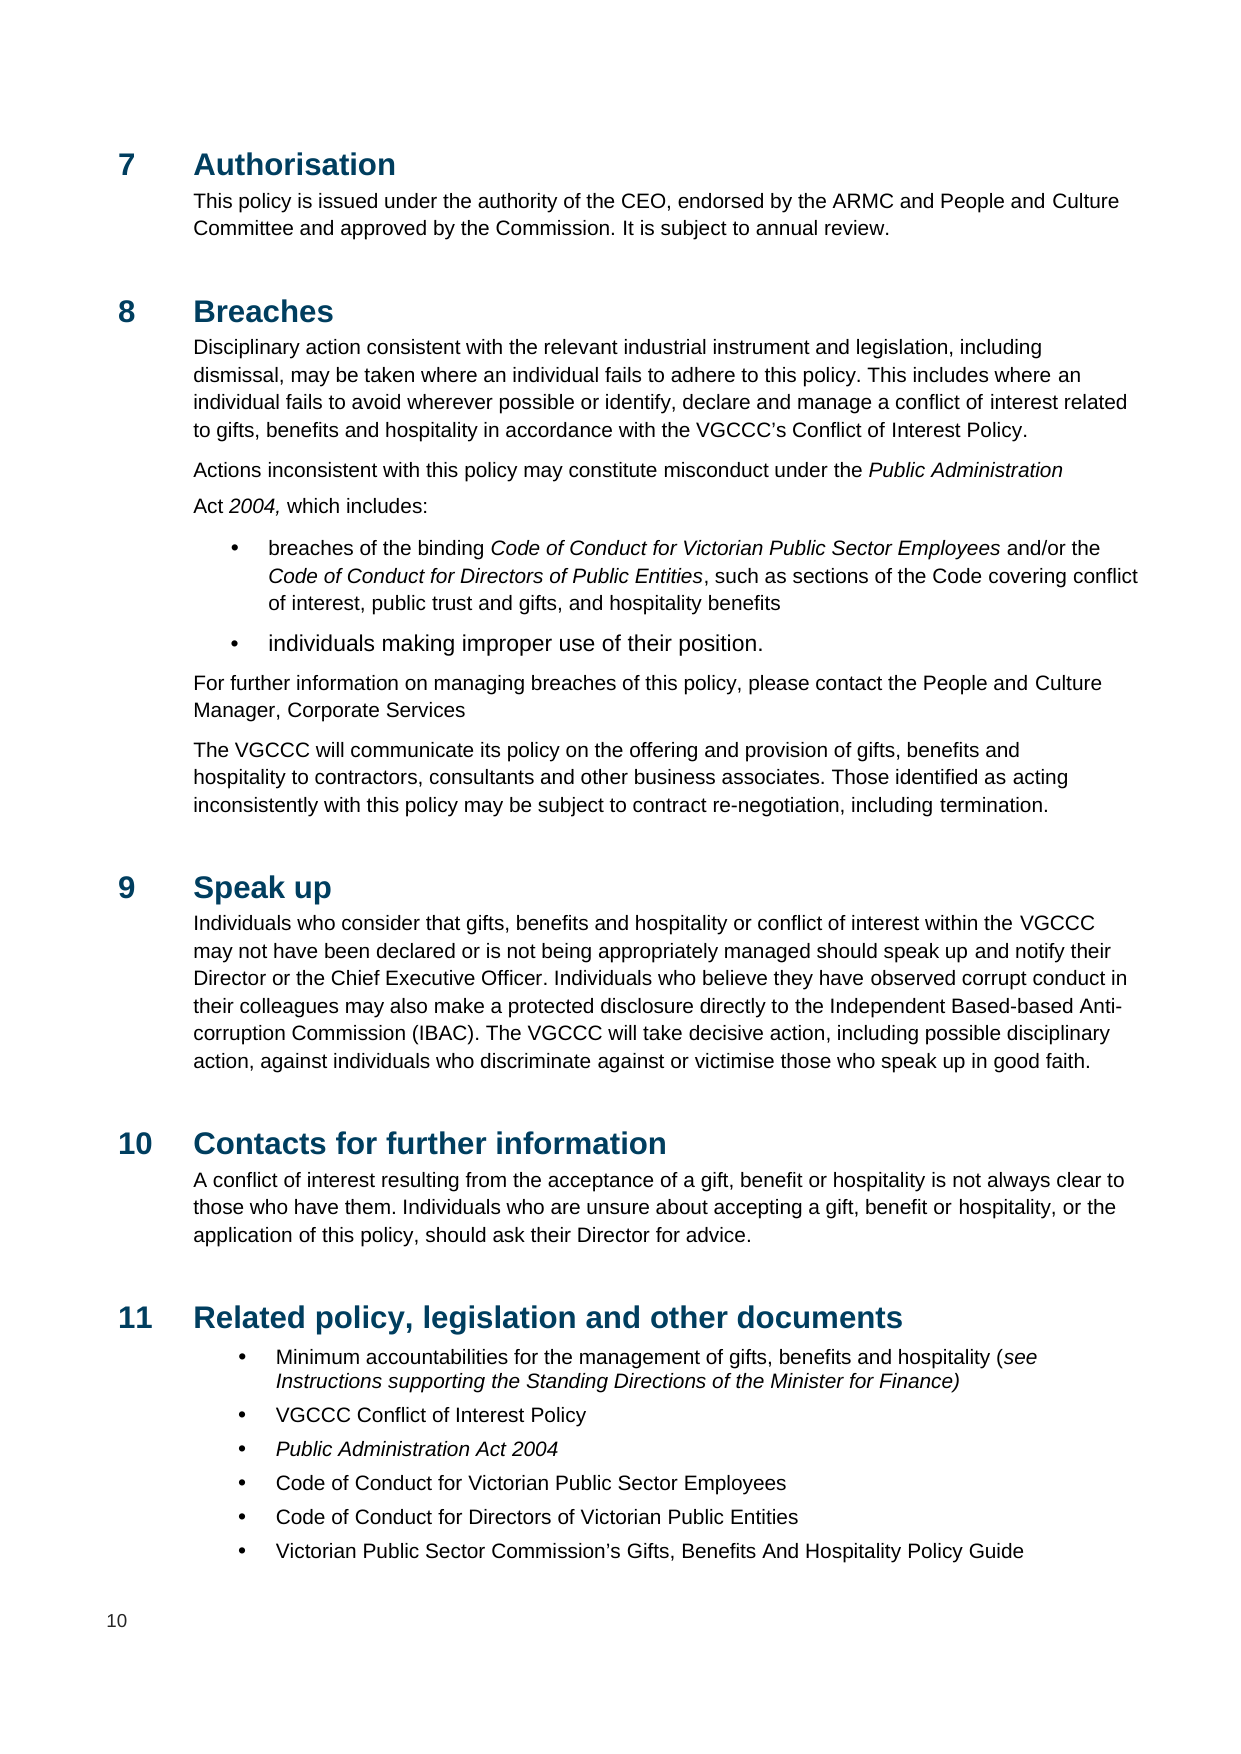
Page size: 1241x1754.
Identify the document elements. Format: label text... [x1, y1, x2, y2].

subtitle Contacts for further information [118, 1125, 1184, 1161]
list Public Administration Act 2004 [238, 1435, 1184, 1461]
subtitle Authorisation [118, 146, 1184, 182]
text This policy is issued under the authority of the CEO, endorsed by the ARMC and People and Culture Committee and approved by the Commission. It is subject to annual review. [193, 188, 1133, 239]
list Code of Conduct for Victorian Public Sector Employees [238, 1469, 1184, 1495]
subtitle Related policy, legislation and other documents [118, 1299, 1184, 1335]
text The VGCCC will communicate its policy on the offering and provision of gifts, benefits and hospitality to contractors, consultants and other business associates. Those identified as acting inconsistently with this policy may be subject to contract re-negotiation, including termination. [193, 737, 1102, 816]
list Code of Conduct for Directors of Victorian Public Entities [238, 1503, 1184, 1529]
text For further information on managing breaches of this policy, please contact the People and Culture Manager, Corporate Services [193, 671, 1114, 722]
list breaches of the binding Code of Conduct for Victorian Public Sector Employees and/or the Code of Conduct for Directors of Public Entities, such as sections of the Code covering conflict of interest, public trust and gifts, and hospitality benefits [231, 534, 1147, 614]
list VGCCC Conflict of Interest Policy [238, 1401, 1184, 1427]
list Minimum accountabilities for the management of gifts, benefits and hospitality (see Instructions supporting the Standing Directions of the Minister for Finance) [238, 1343, 1114, 1393]
subtitle Breaches [118, 293, 1184, 329]
text Actions inconsistent with this policy may constitute misconduct under the Public Administration [193, 458, 1184, 482]
text Disciplinary action consistent with the relevant industrial instrument and legislation, including dismissal, may be taken where an individual fails to adhere to this policy. This includes where an individual fails to avoid wherever possible or identify, declare and manage a conflict of interest related to gifts, benefits and hospitality in accordance with the VGCCC’s Conflict of Interest Policy. [193, 335, 1140, 442]
text Act 2004, which includes: [193, 494, 1184, 518]
list Victorian Public Sector Commission’s Gifts, Benefits And Hospitality Policy Guide [238, 1537, 1184, 1564]
list individuals making improper use of their position. [230, 630, 1184, 657]
text A conflict of interest resulting from the acceptance of a gift, benefit or hospitality is not always clear to those who have them. Individuals who are unsure about accepting a gift, benefit or hospitality, or the application of this policy, should ask their Director for advice. [193, 1167, 1137, 1246]
subtitle Speak up [118, 869, 1184, 905]
text Individuals who consider that gifts, benefits and hospitality or conflict of interest within the VGCCC may not have been declared or is not being appropriately managed should speak up and notify their Director or the Chief Executive Officer. Individuals who believe they have observed corrupt conduct in their colleagues may also make a protected disclosure directly to the Independent Based-based Anti-corruption Commission (IBAC). The VGCCC will take decisive action, including possible disciplinary action, against individuals who discriminate against or victimise those who speak up in good faith. [193, 911, 1140, 1073]
